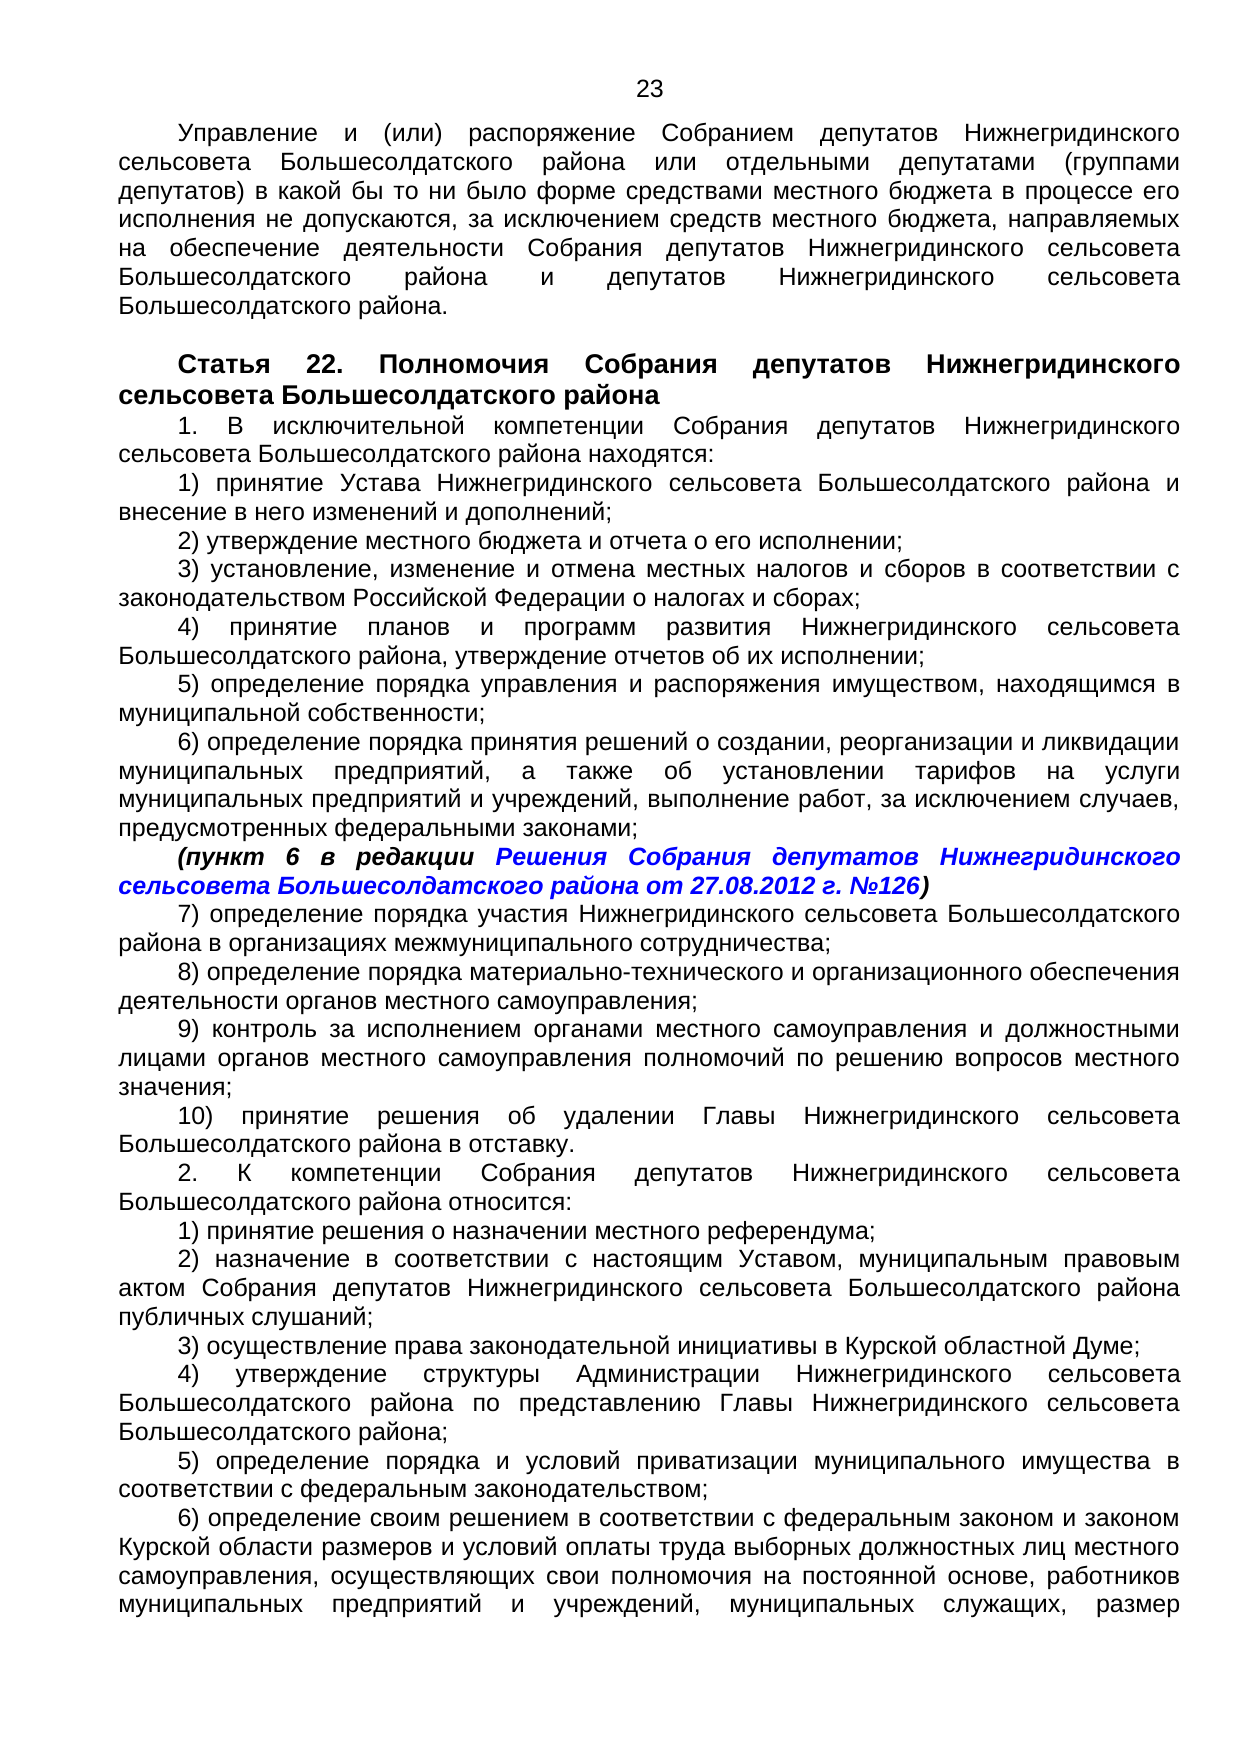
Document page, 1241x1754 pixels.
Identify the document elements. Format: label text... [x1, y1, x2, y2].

text 9) контроль за исполнением органами местного самоуправления и должностными лицами органов местного самоуправления полномочий по решению вопросов местного значения; [118, 1014, 1181, 1101]
text 4) утверждение структуры Администрации Нижнегридинского сельсовета Большесолдатского района по представлению Главы Нижнегридинского сельсовета Большесолдатского района; [118, 1359, 1181, 1446]
text Управление и (или) распоряжение Собранием депутатов Нижнегридинского сельсовета Большесолдатского района или отдельными депутатами (группами депутатов) в какой бы то ни было форме средствами местного бюджета в процессе его исполнения не допускаются, за исключением средств местного бюджета, направляемых на обеспечение деятельности Собрания депутатов Нижнегридинского сельсовета Большесолдатского района и депутатов Нижнегридинского сельсовета Большесолдатского района. [118, 118, 1181, 319]
text 1) принятие Устава Нижнегридинского сельсовета Большесолдатского района и внесение в него изменений и дополнений; [118, 468, 1181, 526]
text 7) определение порядка участия Нижнегридинского сельсовета Большесолдатского района в организациях межмуниципального сотрудничества; [118, 899, 1181, 957]
text Статья 22. Полномочия Собрания депутатов Нижнегридинского сельсовета Большесолдатского района [118, 348, 1181, 411]
text 2. К компетенции Собрания депутатов Нижнегридинского сельсовета Большесолдатского района относится: [118, 1158, 1181, 1216]
text 5) определение порядка управления и распоряжения имуществом, находящимся в муниципальной собственности; [118, 669, 1181, 727]
text 5) определение порядка и условий приватизации муниципального имущества в соответствии с федеральным законодательством; [118, 1446, 1181, 1503]
text 1) принятие решения о назначении местного референдума; [118, 1216, 1181, 1244]
text 2) назначение в соответствии с настоящим Уставом, муниципальным правовым актом Собрания депутатов Нижнегридинского сельсовета Большесолдатского района публичных слушаний; [118, 1244, 1181, 1331]
text (пункт 6 в редакции Решения Собрания депутатов Нижнегридинского сельсовета Большесолдатского района от 27.08.2012 г. №126) [118, 842, 1181, 899]
text 8) определение порядка материально-технического и организационного обеспечения деятельности органов местного самоуправления; [118, 957, 1181, 1014]
text 10) принятие решения об удалении Главы Нижнегридинского сельсовета Большесолдатского района в отставку. [118, 1101, 1181, 1158]
text 2) утверждение местного бюджета и отчета о его исполнении; [118, 526, 1181, 554]
text 1. В исключительной компетенции Собрания депутатов Нижнегридинского сельсовета Большесолдатского района находятся: [118, 411, 1181, 468]
text 4) принятие планов и программ развития Нижнегридинского сельсовета Большесолдатского района, утверждение отчетов об их исполнении; [118, 612, 1181, 669]
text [118, 1503, 1181, 1618]
text 3) осуществление права законодательной инициативы в Курской областной Думе; [118, 1331, 1181, 1359]
text 6) определение порядка принятия решений о создании, реорганизации и ликвидации муниципальных предприятий, а также об установлении тарифов на услуги муниципальных предприятий и учреждений, выполнение работ, за исключением случаев, предусмотренных федеральными законами; [118, 727, 1181, 842]
text 3) установление, изменение и отмена местных налогов и сборов в соответствии с законодательством Российской Федерации о налогах и сборах; [118, 554, 1181, 612]
